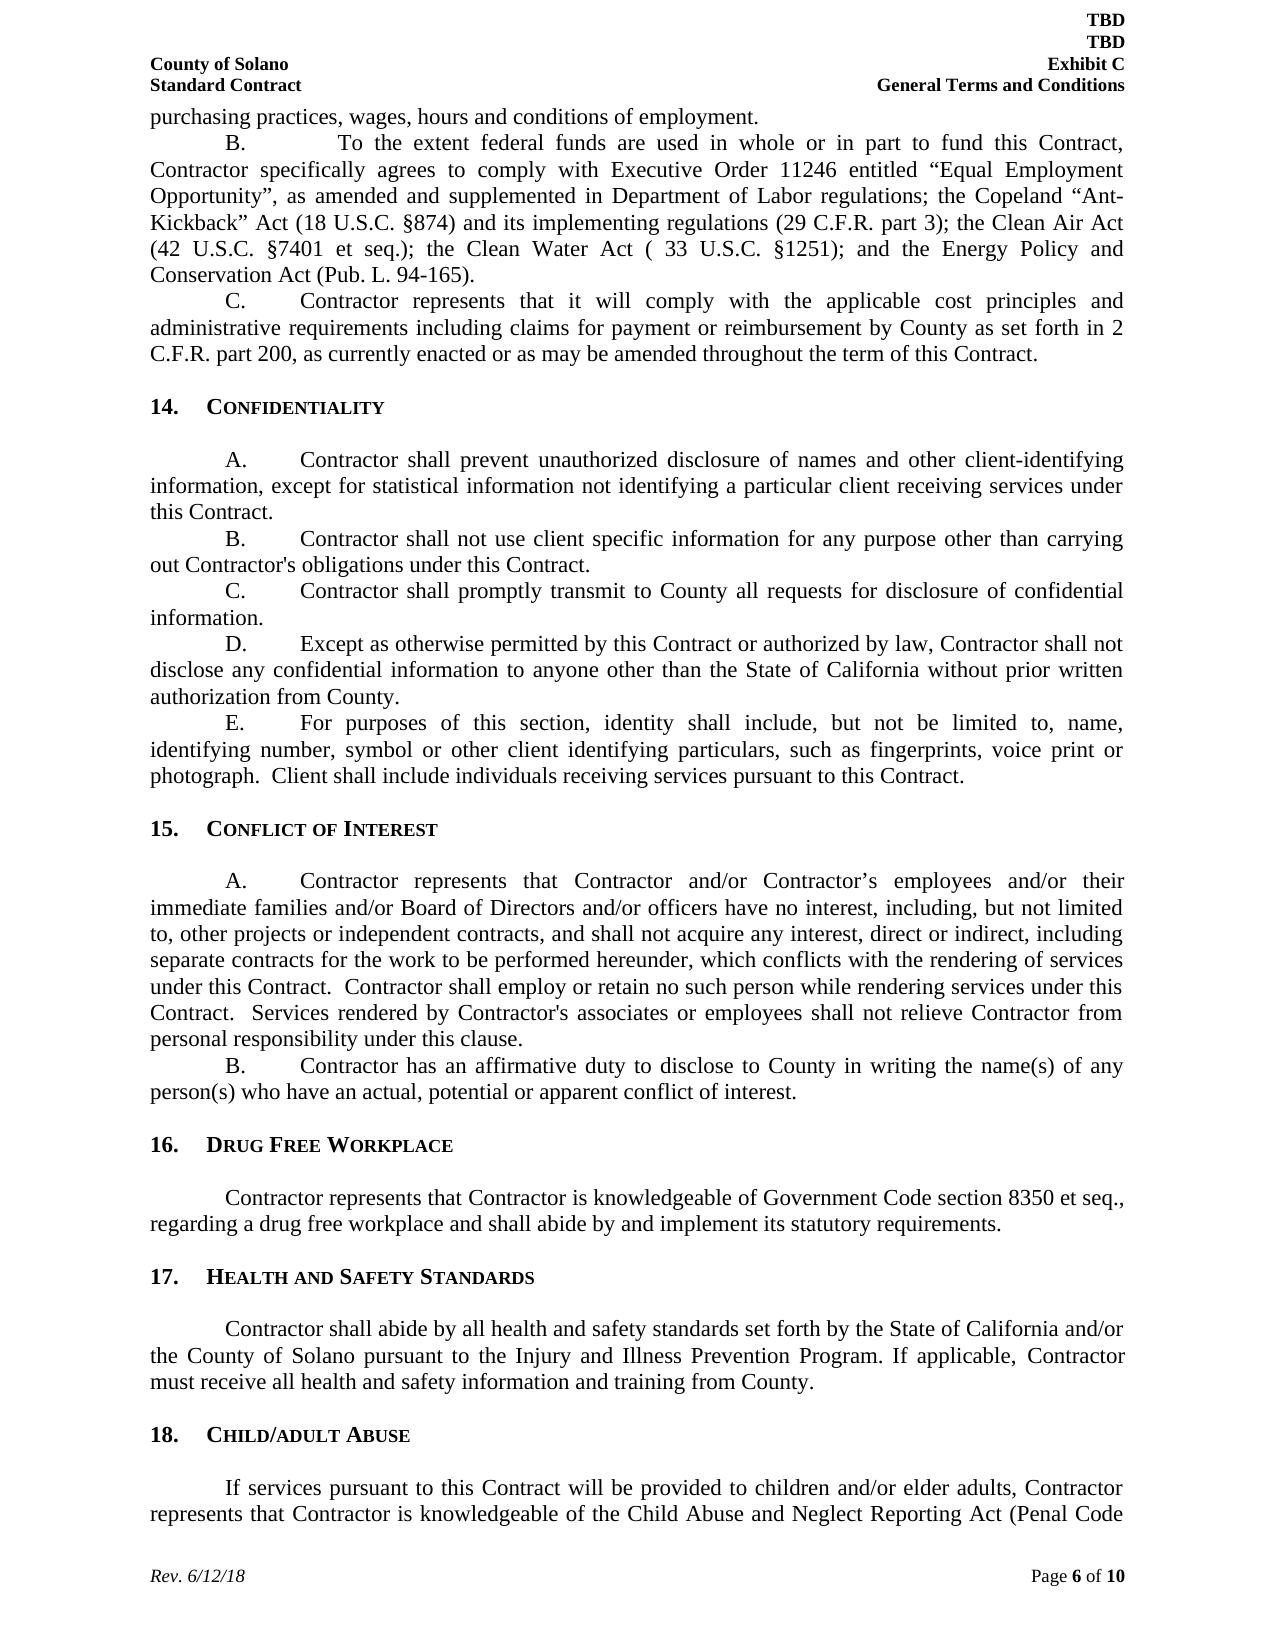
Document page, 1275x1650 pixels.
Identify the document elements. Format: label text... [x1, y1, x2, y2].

text D. Except as otherwise permitted by this Contract or authorized by law, Contractor shall not disclose any confidential information to anyone other than the State of California without prior written authorization from County. [150, 630, 1125, 709]
list Conflict of Interest [150, 815, 1125, 841]
text B. Contractor shall not use client specific information for any purpose other than carrying out Contractor's obligations under this Contract. [150, 525, 1125, 577]
text C. Contractor shall promptly transmit to County all requests for disclosure of confidential information. [150, 577, 1125, 630]
text B. Contractor has an affirmative duty to disclose to County in writing the name(s) of any person(s) who have an actual, potential or apparent conflict of interest. [150, 1052, 1125, 1104]
text Contractor shall abide by all health and safety standards set forth by the State of California and/or the County of Solano pursuant to the Injury and Illness Prevention Program. If applicable, Contractor must receive all health and safety information and training from County. [150, 1315, 1125, 1394]
text Contractor represents that Contractor is knowledgeable of Government Code section 8350 et seq., regarding a drug free workplace and shall abide by and implement its statutory requirements. [150, 1184, 1125, 1236]
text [150, 1473, 1125, 1526]
list Confidentiality [150, 393, 1125, 419]
text A. Contractor represents that Contractor and/or Contractor’s employees and/or their immediate families and/or Board of Directors and/or officers have no interest, including, but not limited to, other projects or independent contracts, and shall not acquire any interest, direct or indirect, including separate contracts for the work to be performed hereunder, which conflicts with the rendering of services under this Contract. Contractor shall employ or retain no such person while rendering services under this Contract. Services rendered by Contractor's associates or employees shall not relieve Contractor from personal responsibility under this clause. [150, 867, 1125, 1052]
text C. Contractor represents that it will comply with the applicable cost principles and administrative requirements including claims for payment or reimbursement by County as set forth in 2 C.F.R. part 200, as currently enacted or as may be amended throughout the term of this Contract. [150, 288, 1125, 367]
text E. For purposes of this section, identity shall include, but not be limited to, name, identifying number, symbol or other client identifying particulars, such as fingerprints, voice print or photograph. Client shall include individuals receiving services pursuant to this Contract. [150, 709, 1125, 788]
list To the extent federal funds are used in whole or in part to fund this Contract, Contractor specifically agrees to comply with Executive Order 11246 entitled “Equal Employment Opportunity”, as amended and supplemented in Department of Labor regulations; the Copeland “Ant-Kickback” Act (18 U.S.C. §874) and its implementing regulations (29 C.F.R. part 3); the Clean Air Act (42 U.S.C. §7401 et seq.); the Clean Water Act ( 33 U.S.C. §1251); and the Energy Policy and Conservation Act (Pub. L. 94-165). [150, 129, 1125, 288]
list Health and Safety Standards [150, 1263, 1125, 1289]
list Drug Free Workplace [150, 1131, 1125, 1157]
list Child/adult Abuse [150, 1421, 1125, 1447]
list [150, 103, 1125, 129]
text A. Contractor shall prevent unauthorized disclosure of names and other client-identifying information, except for statistical information not identifying a particular client receiving services under this Contract. [150, 446, 1125, 525]
